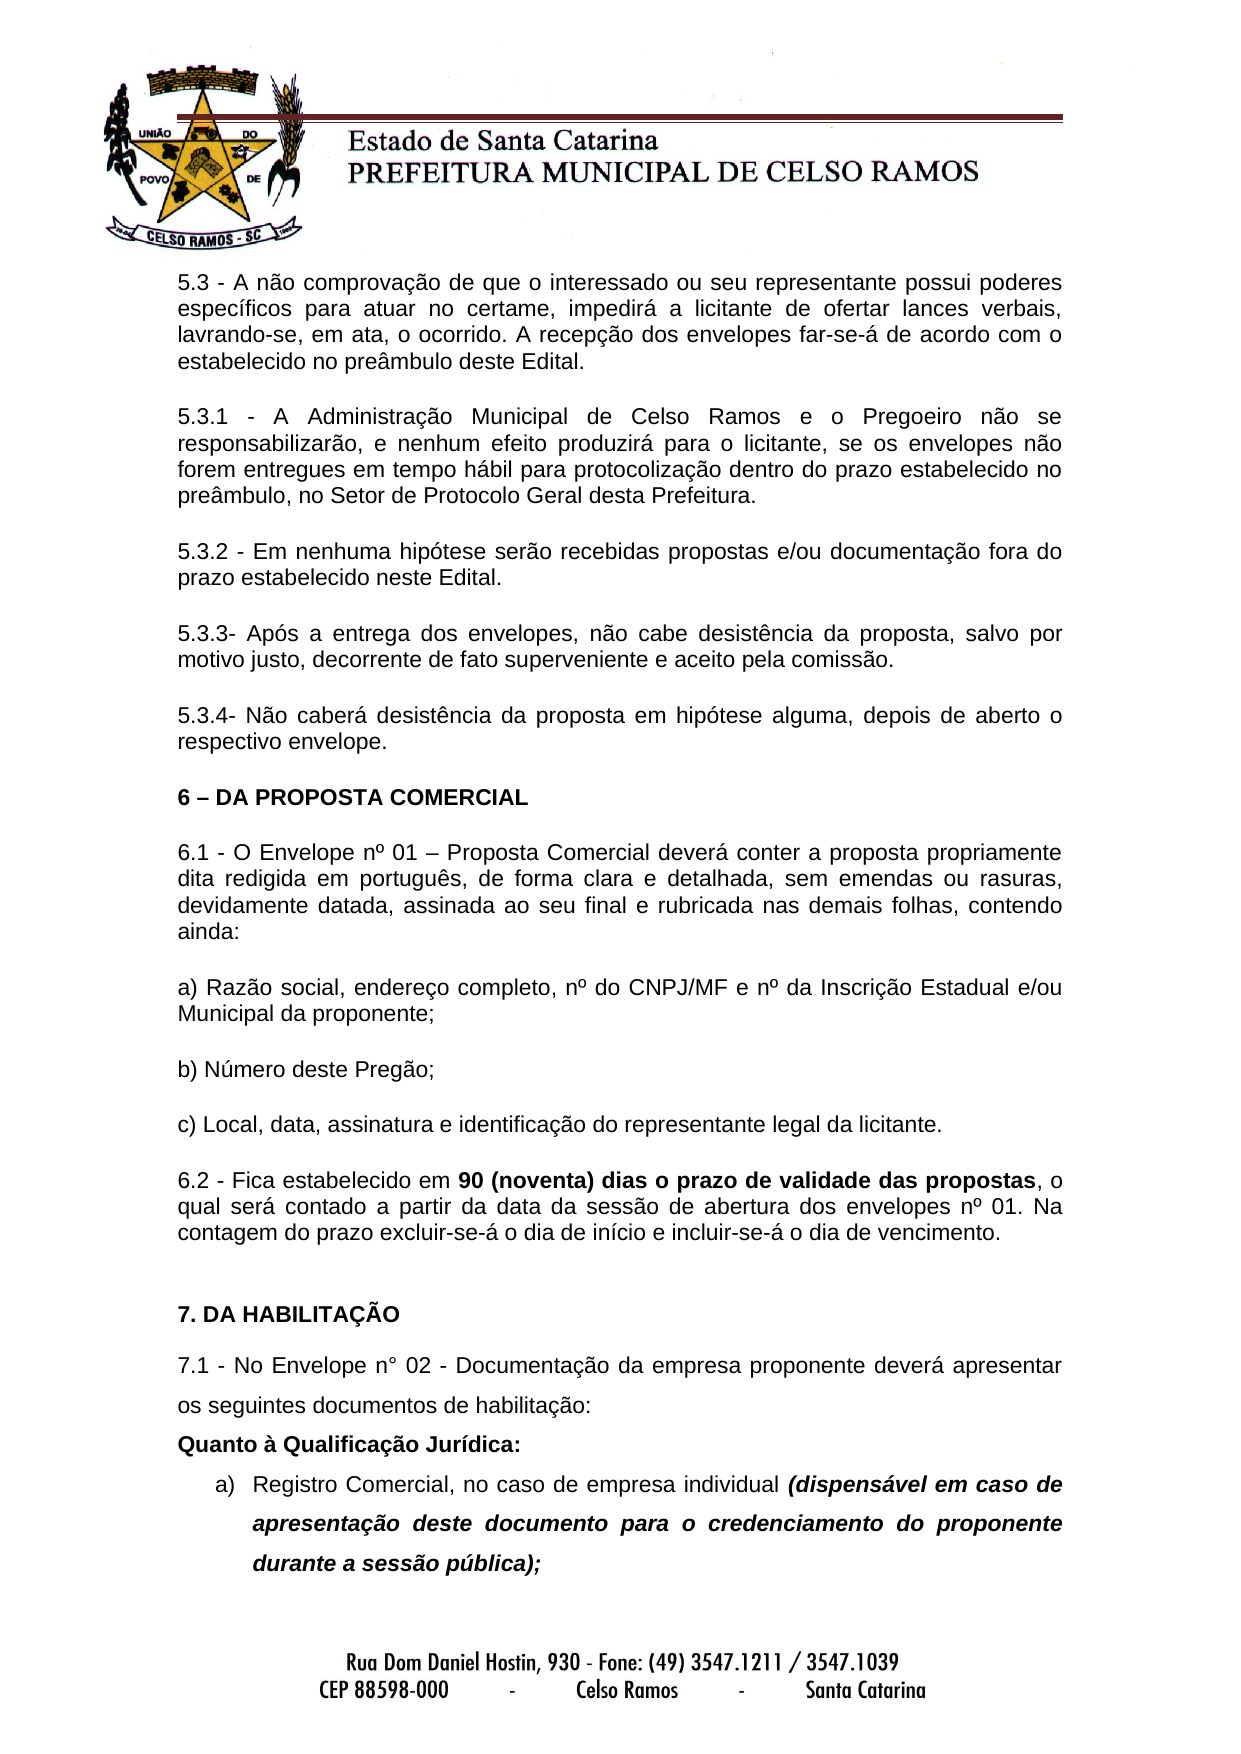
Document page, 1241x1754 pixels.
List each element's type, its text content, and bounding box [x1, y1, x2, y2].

text c) Local, data, assinatura e identificação do representante legal da licitante. [177, 1111, 1063, 1137]
picture [286, 1651, 997, 1714]
text Quanto à Qualificação Jurídica: [177, 1431, 1063, 1457]
text 6.2 - Fica estabelecido em 90 (noventa) dias o prazo de validade das propostas, o qual será contado a partir da data da sessão de abertura dos envelopes nº 01. Na contagem do prazo excluir-se-á o dia de início e incluir-se-á o dia de vencimento. [177, 1167, 1063, 1246]
text 6.1 - O Envelope nº 01 – Proposta Comercial deverá conter a proposta propriamente dita redigida em português, de forma clara e detalhada, sem emendas ou rasuras, devidamente datada, assinada ao seu final e rubricada nas demais folhas, contendo ainda: [177, 839, 1063, 944]
text 7.1 - No Envelope n° 02 - Documentação da empresa proponente deverá apresentar os seguintes documentos de habilitação: [177, 1352, 1063, 1418]
text 7. DA HABILITAÇÃO [177, 1301, 1063, 1327]
text b) Número deste Pregão; [177, 1056, 1063, 1082]
list Registro Comercial, no caso de empresa individual (dispensável em caso de apresentação deste documento para o credenciamento do proponente durante a sessão pública); [215, 1471, 1063, 1576]
text 5.3.2 - Em nenhuma hipótese serão recebidas propostas e/ou documentação fora do prazo estabelecido neste Edital. [177, 538, 1063, 591]
text 5.3.1 - A Administração Municipal de Celso Ramos e o Pregoeiro não se responsabilizarão, e nenhum efeito produzirá para o licitante, se os envelopes não forem entregues em tempo hábil para protocolização dentro do prazo estabelecido no preâmbulo, no Setor de Protocolo Geral desta Prefeitura. [177, 403, 1063, 509]
text 5.3 - A não comprovação de que o interessado ou seu representante possui poderes específicos para atuar no certame, impedirá a licitante de ofertar lances verbais, lavrando-se, em ata, o ocorrido. A recepção dos envelopes far-se-á de acordo com o estabelecido no preâmbulo deste Edital. [177, 152, 1063, 374]
text 5.3.4- Não caberá desistência da proposta em hipótese alguma, depois de aberto o respectivo envelope. [177, 702, 1063, 754]
text 6 – DA PROPOSTA COMERCIAL [177, 783, 1063, 810]
text 5.3.3- Após a entrega dos envelopes, não cabe desistência da proposta, salvo por motivo justo, decorrente de fato superveniente e aceito pela comissão. [177, 620, 1063, 672]
picture [78, 36, 1136, 269]
text a) Razão social, endereço completo, nº do CNPJ/MF e nº da Inscrição Estadual e/ou Municipal da proponente; [177, 974, 1063, 1026]
